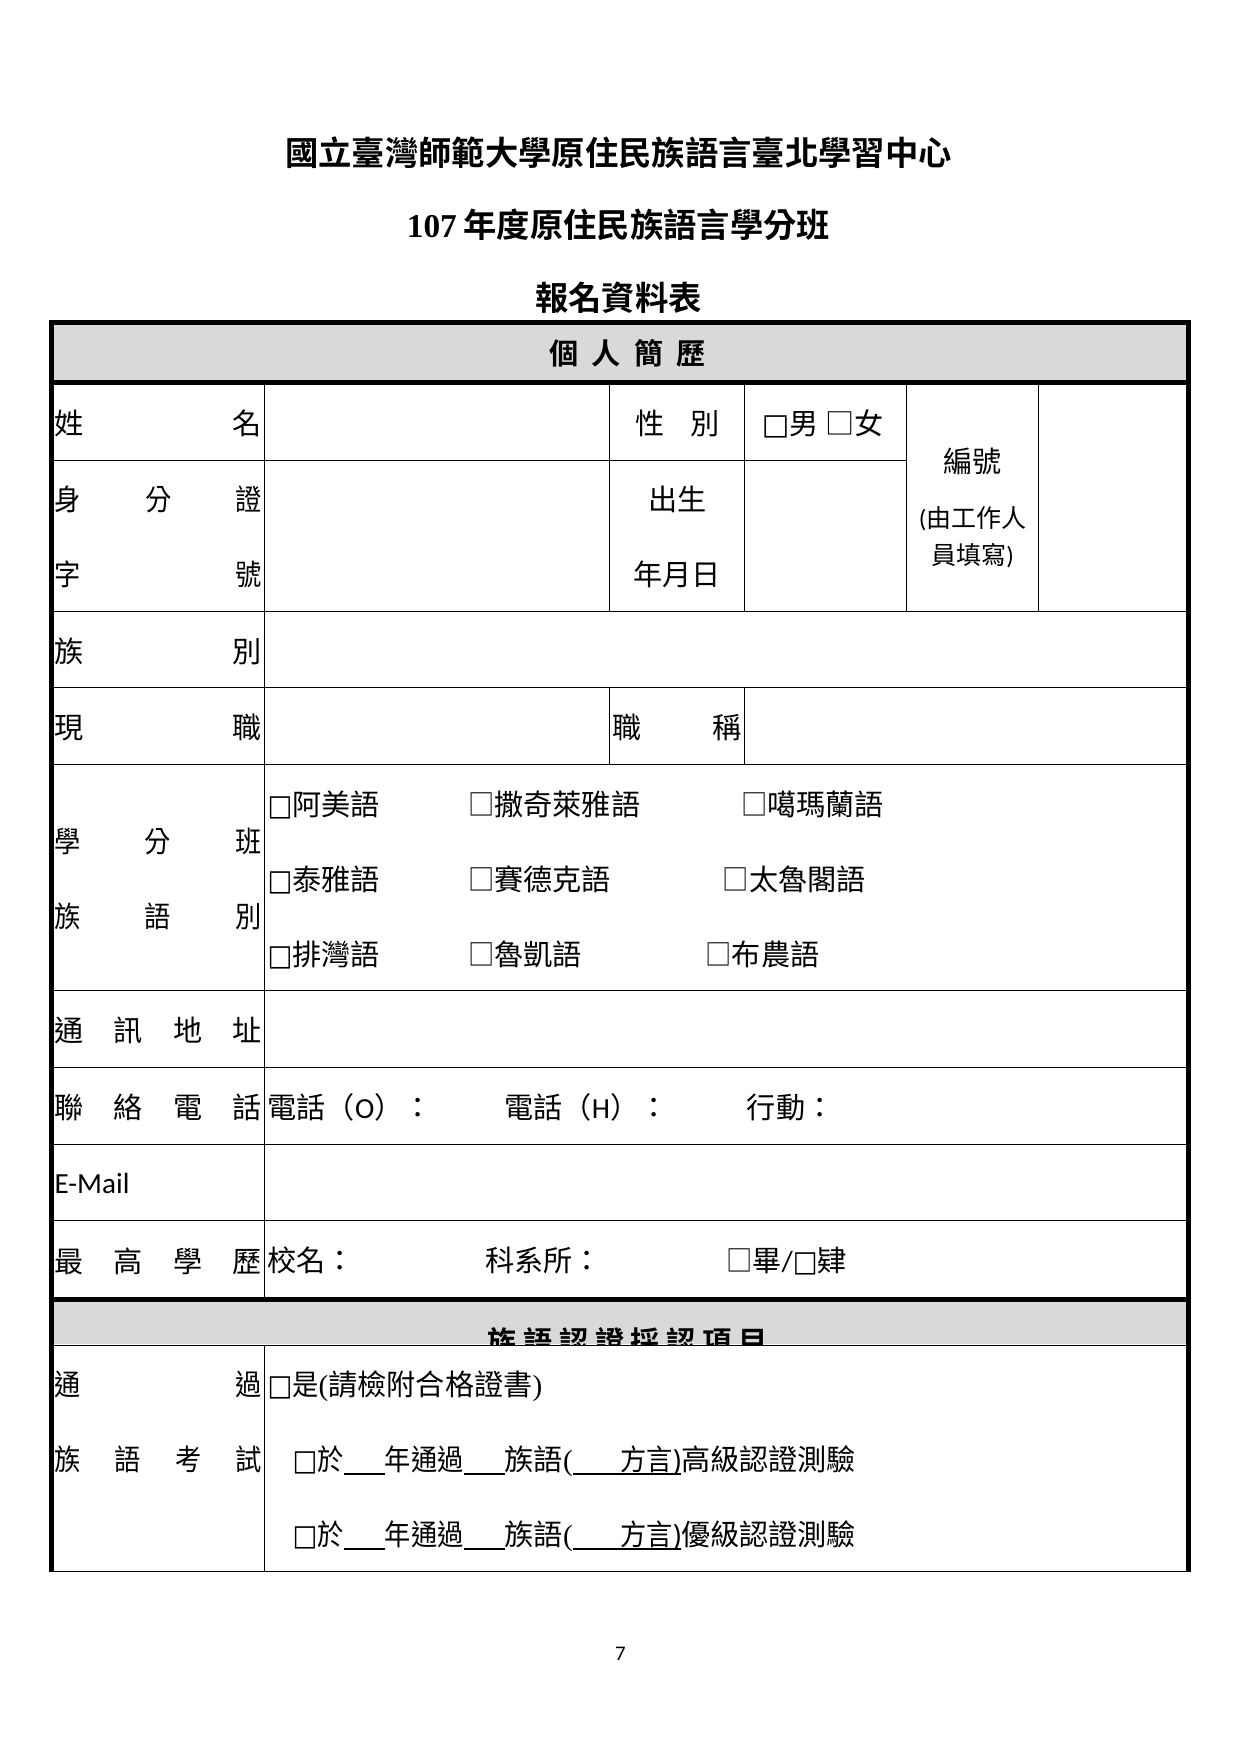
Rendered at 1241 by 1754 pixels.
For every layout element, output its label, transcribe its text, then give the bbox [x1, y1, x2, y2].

table_cell □阿美語 □撒奇萊雅語 □噶瑪蘭語 □泰雅語 □賽德克語 □太魯閣語 □排灣語 □魯凱語 □布農語 [265, 765, 1186, 990]
table_header 個 人 簡 歷 [54, 325, 1186, 380]
text 107年度原住民族語言學分班 [70, 199, 1167, 247]
text 報名資料表 [70, 272, 1167, 320]
table_cell [745, 461, 906, 611]
table_cell 族 語 認 證 採 認 項 目 [54, 1302, 1186, 1344]
table_cell [265, 688, 609, 764]
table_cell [265, 1346, 1186, 1571]
table_cell 編號 (由工作人員填寫) [907, 385, 1038, 611]
table_cell [745, 688, 1186, 764]
table_cell [265, 1145, 1186, 1220]
table_cell [265, 385, 609, 459]
table_cell 姓 名 [54, 385, 264, 459]
table_cell 身分證 字 號 [54, 461, 264, 611]
table_cell 性 別 [610, 385, 744, 459]
table_cell E-Mail [54, 1145, 264, 1220]
table_cell 出生 年月日 [610, 461, 744, 611]
table_cell 聯絡電話 [54, 1068, 264, 1144]
table_cell [265, 612, 1186, 687]
table_cell 電話（O）： 電話（H）： 行動： [265, 1068, 1186, 1144]
table_cell [265, 461, 609, 611]
table_cell [1039, 385, 1186, 611]
table_cell [265, 991, 1186, 1067]
table_cell 現職 [54, 688, 264, 764]
table_cell 族別 [54, 612, 264, 687]
text 國立臺灣師範大學原住民族語言臺北學習中心 [70, 127, 1167, 175]
table_cell 職稱 [610, 688, 744, 764]
table_cell □男 □女 [745, 385, 906, 459]
table_cell 最高學歷 [54, 1221, 264, 1297]
table_cell 學分班 族語別 [54, 765, 264, 990]
table_cell 通訊地址 [54, 991, 264, 1067]
table_cell 校名： 科系所： □畢/□肄 [265, 1221, 1186, 1297]
table_cell 通過 族語考試 [54, 1346, 264, 1571]
